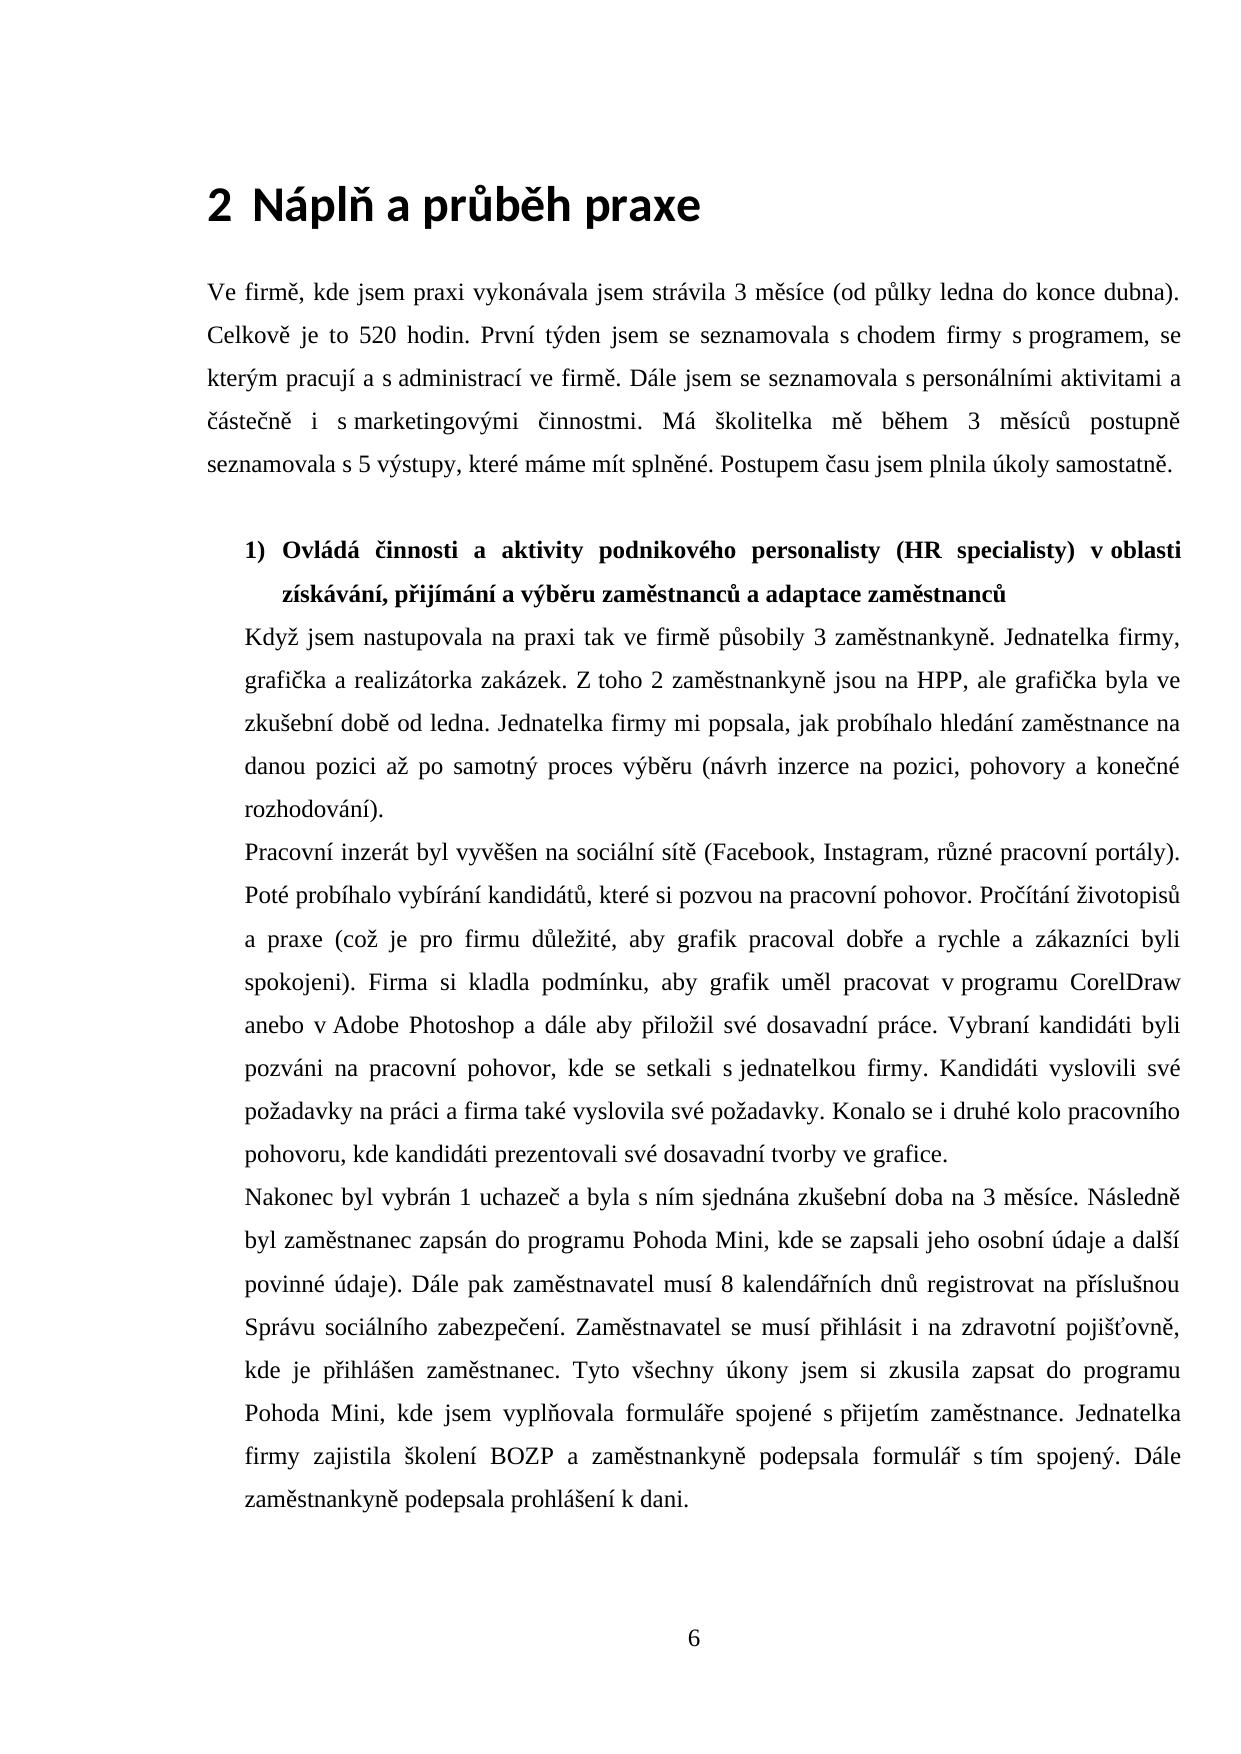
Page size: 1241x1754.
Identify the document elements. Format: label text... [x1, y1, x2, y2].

text Ve firmě, kde jsem praxi vykonávala jsem strávila 3 měsíce (od půlky ledna do konce dubna). Celkově je to 520 hodin. První týden jsem se seznamovala s chodem firmy s programem, se kterým pracují a s administrací ve firmě. Dále jsem se seznamovala s personálními aktivitami a částečně i s marketingovými činnostmi. Má školitelka mě během 3 měsíců postupně seznamovala s 5 výstupy, které máme mít splněné. Postupem času jsem plnila úkoly samostatně. [207, 277, 1181, 478]
text Když jsem nastupovala na praxi tak ve firmě působily 3 zaměstnankyně. Jednatelka firmy, grafička a realizátorka zakázek. Z toho 2 zaměstnankyně jsou na HPP, ale grafička byla ve zkušební době od ledna. Jednatelka firmy mi popsala, jak probíhalo hledání zaměstnance na danou pozici až po samotný proces výběru (návrh inzerce na pozici, pohovory a konečné rozhodování). [244, 622, 1181, 823]
text Pracovní inzerát byl vyvěšen na sociální sítě (Facebook, Instagram, různé pracovní portály). Poté probíhalo vybírání kandidátů, které si pozvou na pracovní pohovor. Pročítání životopisů a praxe (což je pro firmu důležité, aby grafik pracoval dobře a rychle a zákazníci byli spokojeni). Firma si kladla podmínku, aby grafik uměl pracovat v programu CorelDraw anebo v Adobe Photoshop a dále aby přiložil své dosavadní práce. Vybraní kandidáti byli pozváni na pracovní pohovor, kde se setkali s jednatelkou firmy. Kandidáti vyslovili své požadavky na práci a firma také vyslovila své požadavky. Konalo se i druhé kolo pracovního pohovoru, kde kandidáti prezentovali své dosavadní tvorby ve grafice. [244, 837, 1181, 1168]
list Ovládá činnosti a aktivity podnikového personalisty (HR specialisty) v oblasti získávání, přijímání a výběru zaměstnanců a adaptace zaměstnanců [244, 536, 1181, 607]
subtitle Náplň a průběh praxe [207, 173, 1181, 234]
text Nakonec byl vybrán 1 uchazeč a byla s ním sjednána zkušební doba na 3 měsíce. Následně byl zaměstnanec zapsán do programu Pohoda Mini, kde se zapsali jeho osobní údaje a další povinné údaje). Dále pak zaměstnavatel musí 8 kalendářních dnů registrovat na příslušnou Správu sociálního zabezpečení. Zaměstnavatel se musí přihlásit i na zdravotní pojišťovně, kde je přihlášen zaměstnanec. Tyto všechny úkony jsem si zkusila zapsat do programu Pohoda Mini, kde jsem vyplňovala formuláře spojené s přijetím zaměstnance. Jednatelka firmy zajistila školení BOZP a zaměstnankyně podepsala formulář s tím spojený. Dále zaměstnankyně podepsala prohlášení k dani. [244, 1182, 1181, 1513]
